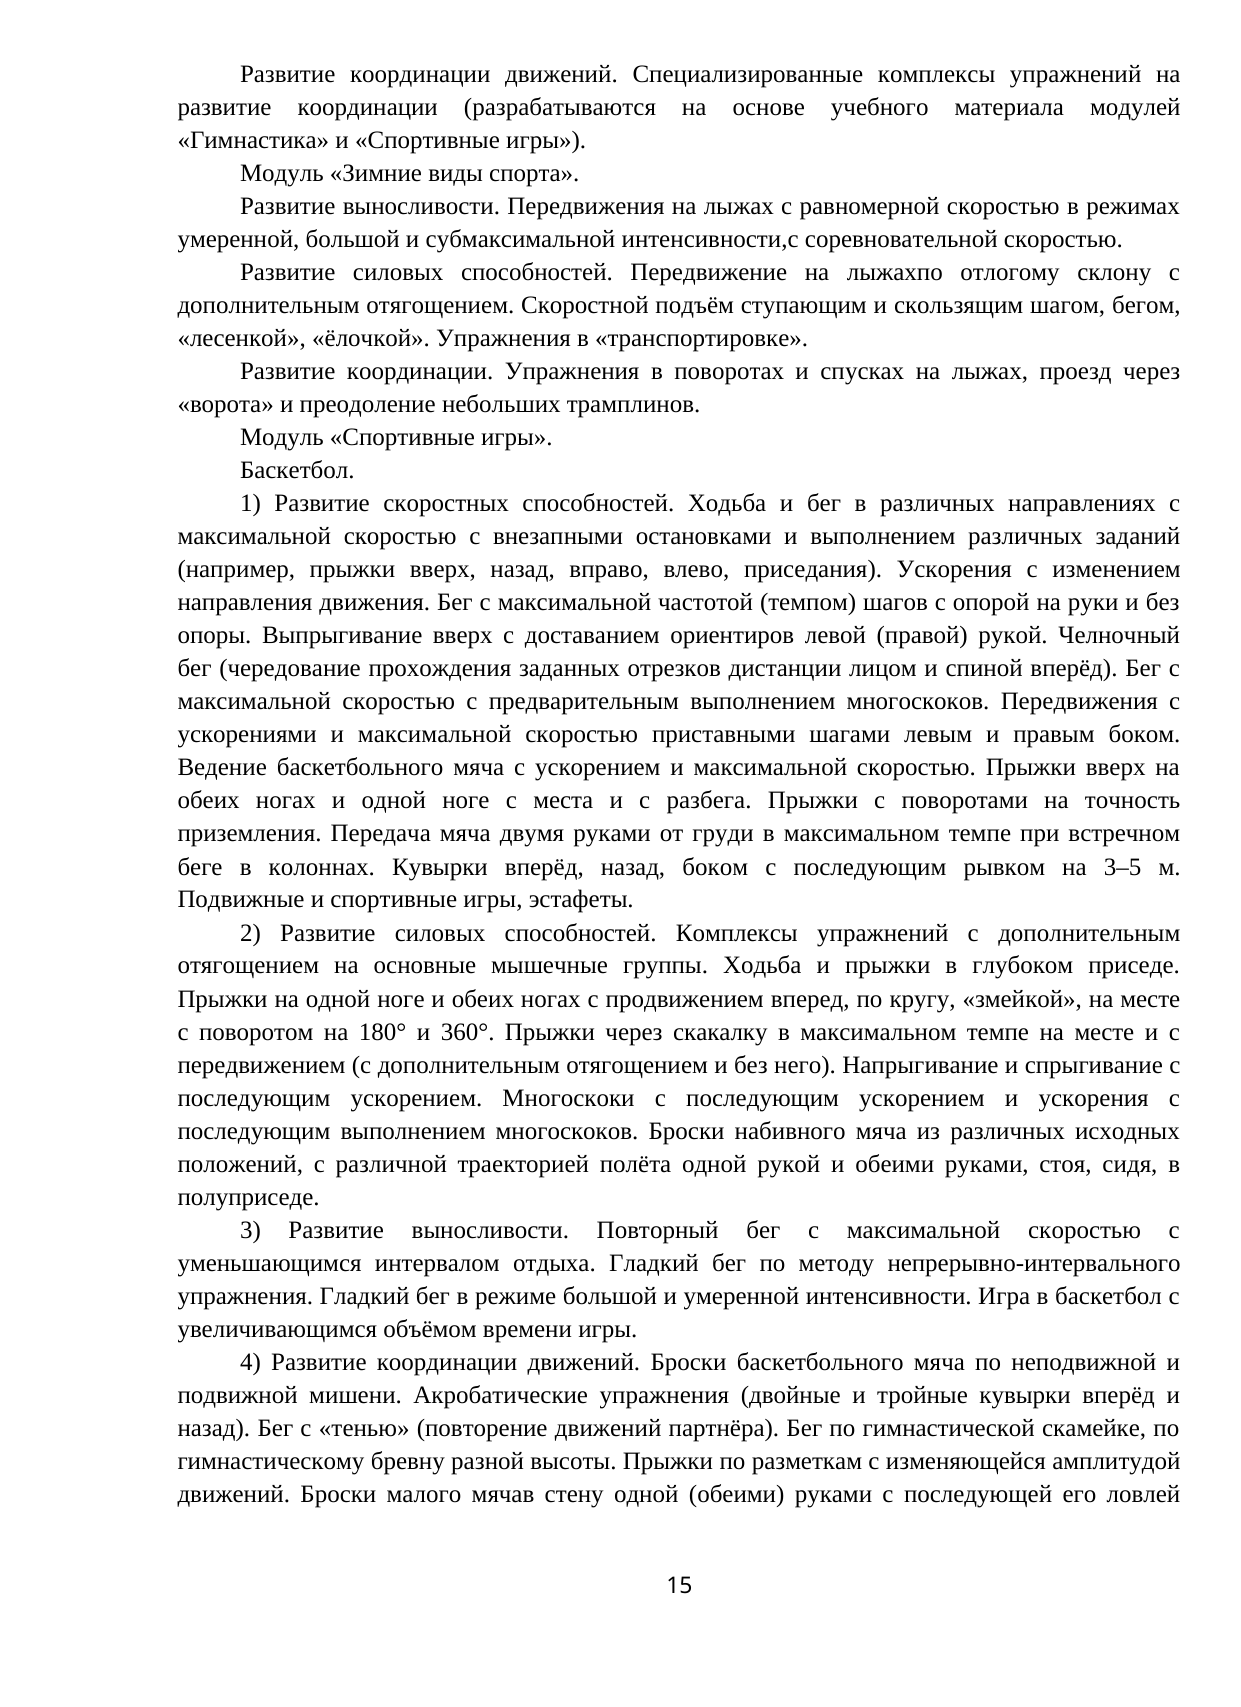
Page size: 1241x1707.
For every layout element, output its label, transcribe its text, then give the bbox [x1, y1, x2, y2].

text Модуль «Зимние виды спорта». [177, 158, 1181, 187]
text Развитие выносливости. Передвижения на лыжах с равномерной скоростью в режимах умеренной, большой и субмаксимальной интенсивности,с соревновательной скоростью. [177, 191, 1181, 253]
text Баскетбол. [177, 455, 1181, 484]
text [177, 1347, 1181, 1508]
text Модуль «Спортивные игры». [177, 422, 1181, 451]
text 1) Развитие скоростных способностей. Ходьба и бег в различных направлениях с максимальной скоростью с внезапными остановками и выполнением различных заданий (например, прыжки вверх, назад, вправо, влево, приседания). Ускорения с изменением направления движения. Бег с максимальной частотой (темпом) шагов с опорой на руки и без опоры. Выпрыгивание вверх с доставанием ориентиров левой (правой) рукой. Челночный бег (чередование прохождения заданных отрезков дистанции лицом и спиной вперёд). Бег с максимальной скоростью с предварительным выполнением многоскоков. Передвижения с ускорениями и максимальной скоростью приставными шагами левым и правым боком. Ведение баскетбольного мяча с ускорением и максимальной скоростью. Прыжки вверх на обеих ногах и одной ноге с места и с разбега. Прыжки с поворотами на точность приземления. Передача мяча двумя руками от груди в максимальном темпе при встречном беге в колоннах. Кувырки вперёд, назад, боком с последующим рывком на 3–5 м. Подвижные и спортивные игры, эстафеты. [177, 488, 1181, 913]
text Развитие координации. Упражнения в поворотах и спусках на лыжах, проезд через «ворота» и преодоление небольших трамплинов. [177, 356, 1181, 418]
text Развитие координации движений. Специализированные комплексы упражнений на развитие координации (разрабатываются на основе учебного материала модулей «Гимнастика» и «Спортивные игры»). [177, 59, 1181, 154]
text Развитие силовых способностей. Передвижение на лыжахпо отлогому склону с дополнительным отягощением. Скоростной подъём ступающим и скользящим шагом, бегом, «лесенкой», «ёлочкой». Упражнения в «транспортировке». [177, 257, 1181, 352]
text 2) Развитие силовых способностей. Комплексы упражнений с дополнительным отягощением на основные мышечные группы. Ходьба и прыжки в глубоком приседе. Прыжки на одной ноге и обеих ногах с продвижением вперед, по кругу, «змейкой», на месте с поворотом на 180° и 360°. Прыжки через скакалку в максимальном темпе на месте и с передвижением (с дополнительным отягощением и без него). Напрыгивание и спрыгивание с последующим ускорением. Многоскоки с последующим ускорением и ускорения с последующим выполнением многоскоков. Броски набивного мяча из различных исходных положений, с различной траекторией полёта одной рукой и обеими руками, стоя, сидя, в полуприседе. [177, 918, 1181, 1211]
text 3) Развитие выносливости. Повторный бег с максимальной скоростью с уменьшающимся интервалом отдыха. Гладкий бег по методу непрерывно-интервального упражнения. Гладкий бег в режиме большой и умеренной интенсивности. Игра в баскетбол с увеличивающимся объёмом времени игры. [177, 1215, 1181, 1343]
